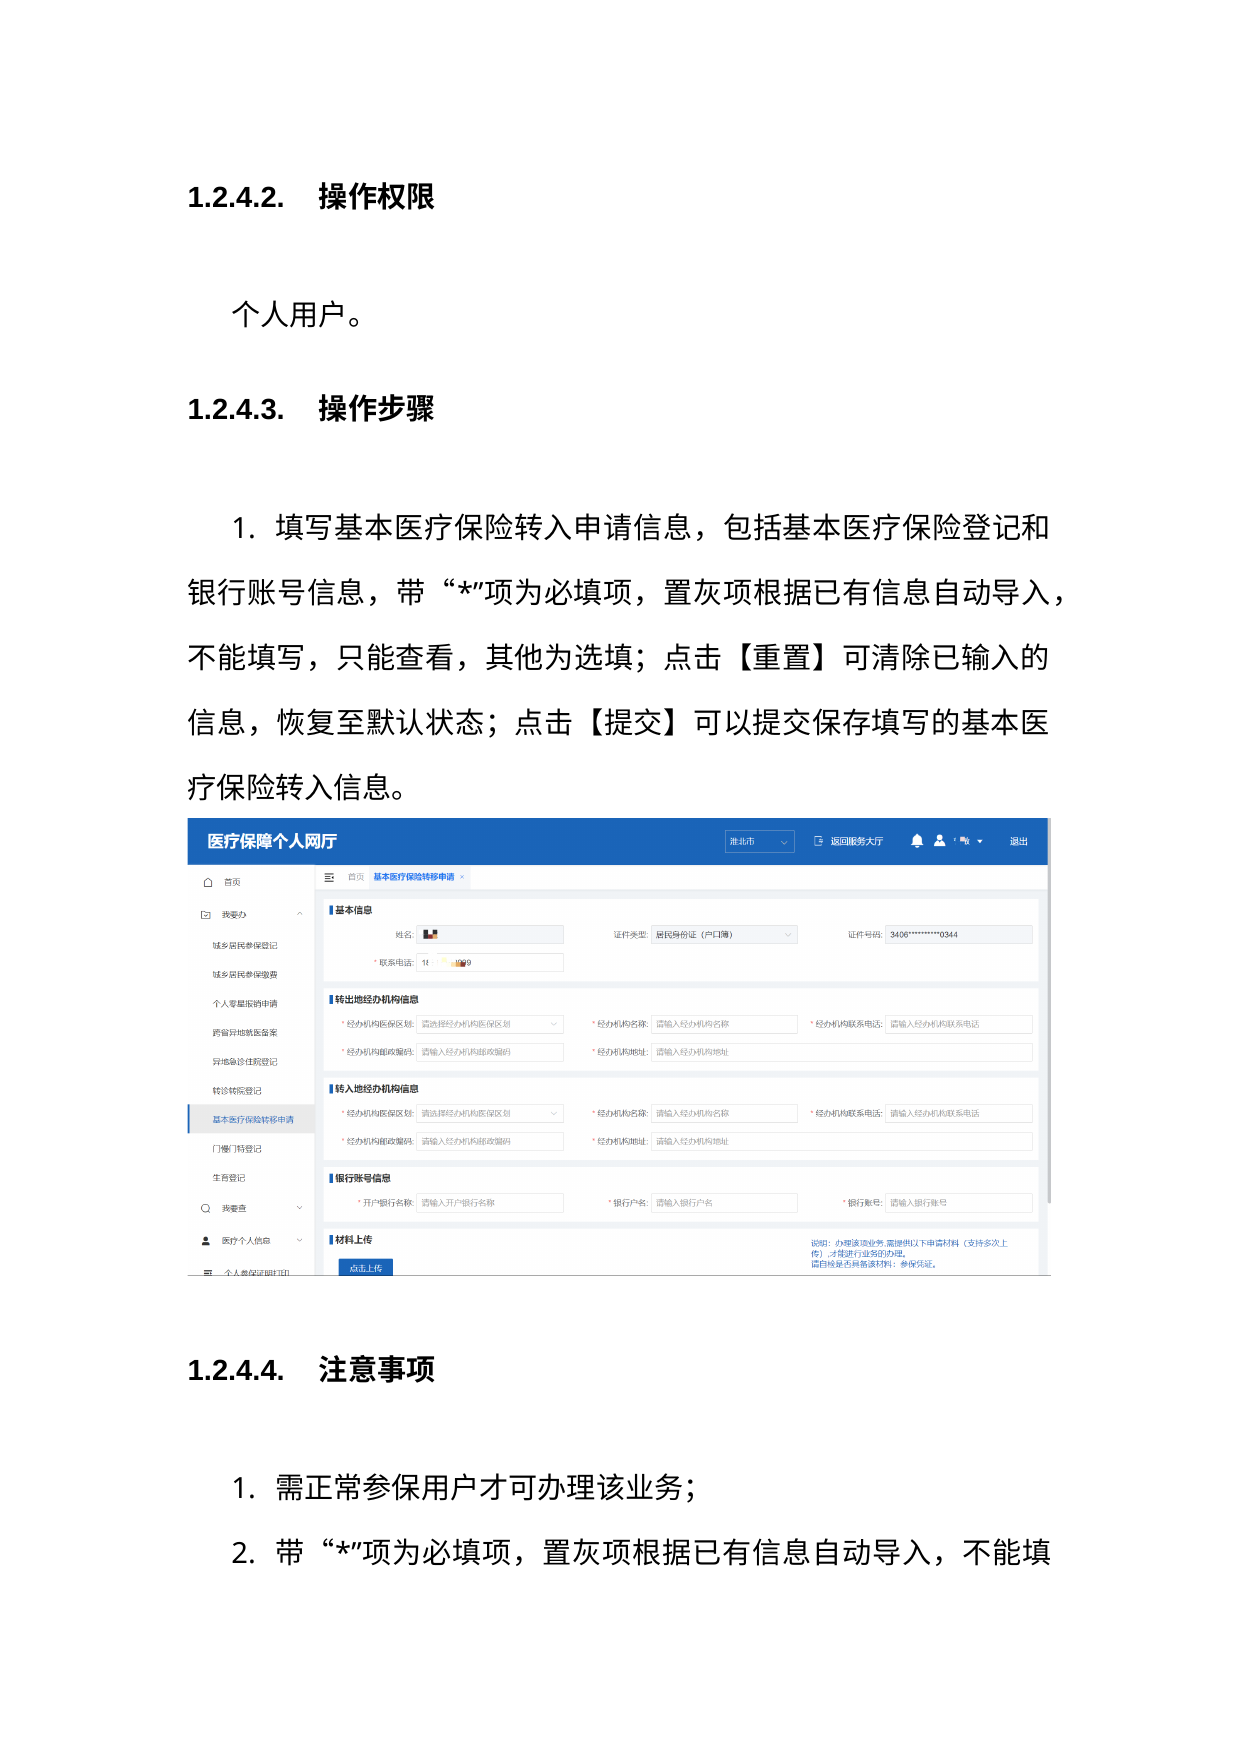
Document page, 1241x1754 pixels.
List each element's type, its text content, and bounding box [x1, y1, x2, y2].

subtitle 操作权限 [187, 162, 1053, 227]
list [187, 1518, 1053, 1583]
list 需正常参保用户才可办理该业务； [187, 1453, 1053, 1518]
subtitle 注意事项 [187, 1335, 1053, 1400]
text 个人用户。 [187, 280, 1053, 345]
picture [187, 818, 1051, 1276]
list 填写基本医疗保险转入申请信息，包括基本医疗保险登记和银行账号信息，带“*”项为必填项，置灰项根据已有信息自动导入，不能填写，只能查看，其他为选填；点击【重置】可清除已输入的信息，恢复至默认状态；点击【提交】可以提交保存填写的基本医疗保险转入信息。 [187, 493, 1053, 818]
subtitle 操作步骤 [187, 374, 1053, 439]
